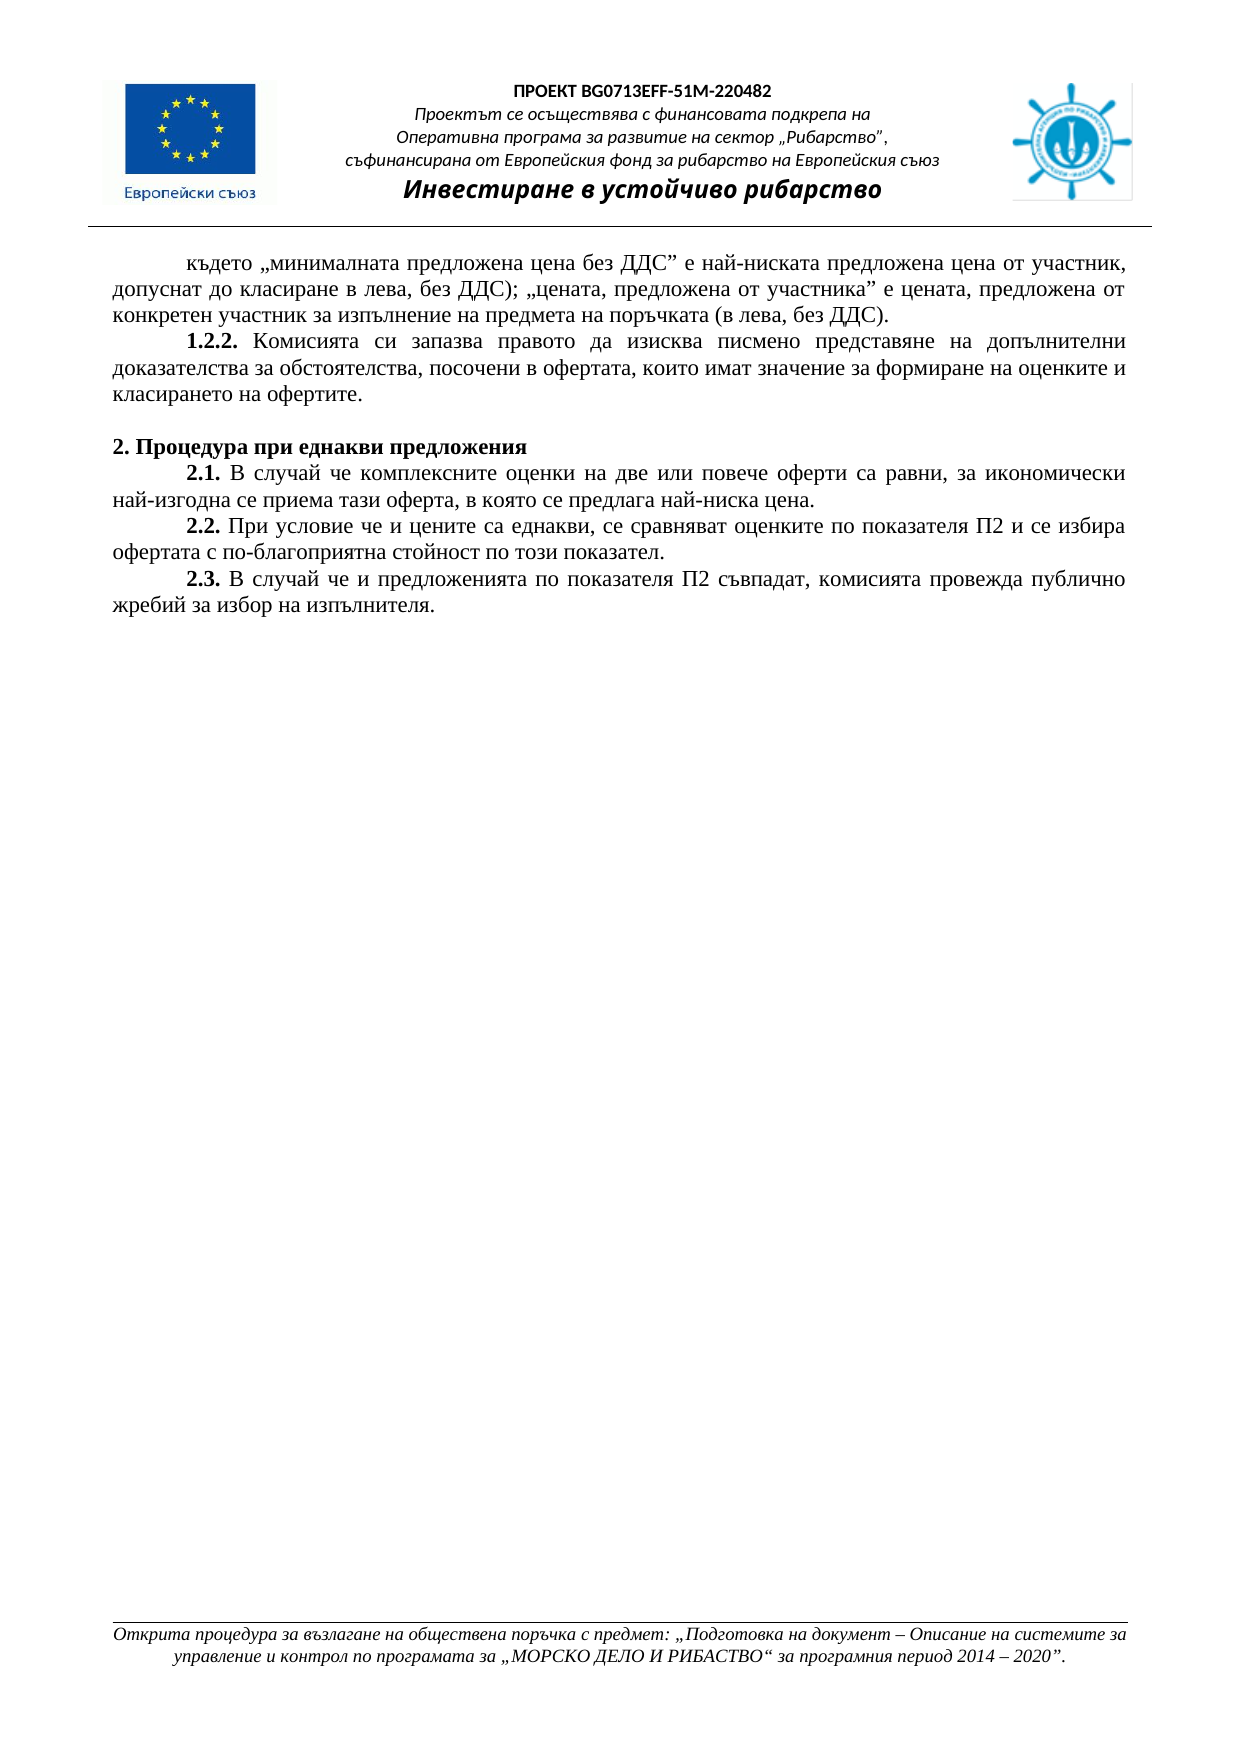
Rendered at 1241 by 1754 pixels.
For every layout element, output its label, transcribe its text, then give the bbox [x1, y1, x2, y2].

text 2. Процедура при еднакви предложения [112, 433, 1128, 459]
text 2.3. В случай че и предложенията по показателя П2 съвпадат, комисията провежда публично жребий за избор на изпълнителя. [112, 565, 1128, 617]
text 2.2. При условие че и цените са еднакви, се сравняват оценките по показателя П2 и се избира офертата с по-благоприятна стойност по този показател. [112, 512, 1128, 565]
picture [102, 80, 278, 205]
text 2.1. В случай че комплексните оценки на две или повече оферти са равни, за икономически най-изгодна се приема тази оферта, в която се предлага най-ниска цена. [112, 459, 1128, 512]
text където „минималната предложена цена без ДДС” е най-ниската предложена цена от участник, допуснат до класиране в лева, без ДДС); „цената, предложена от участника” е цената, предложена от конкретен участник за изпълнение на предмета на поръчката (в лева, без ДДС). [112, 248, 1128, 328]
picture [1012, 83, 1133, 202]
text 1.2.2. Комисията си запазва правото да изисква писмено представяне на допълнителни доказателства за обстоятелства, посочени в офертата, които имат значение за формиране на оценките и класирането на офертите. [112, 328, 1128, 407]
